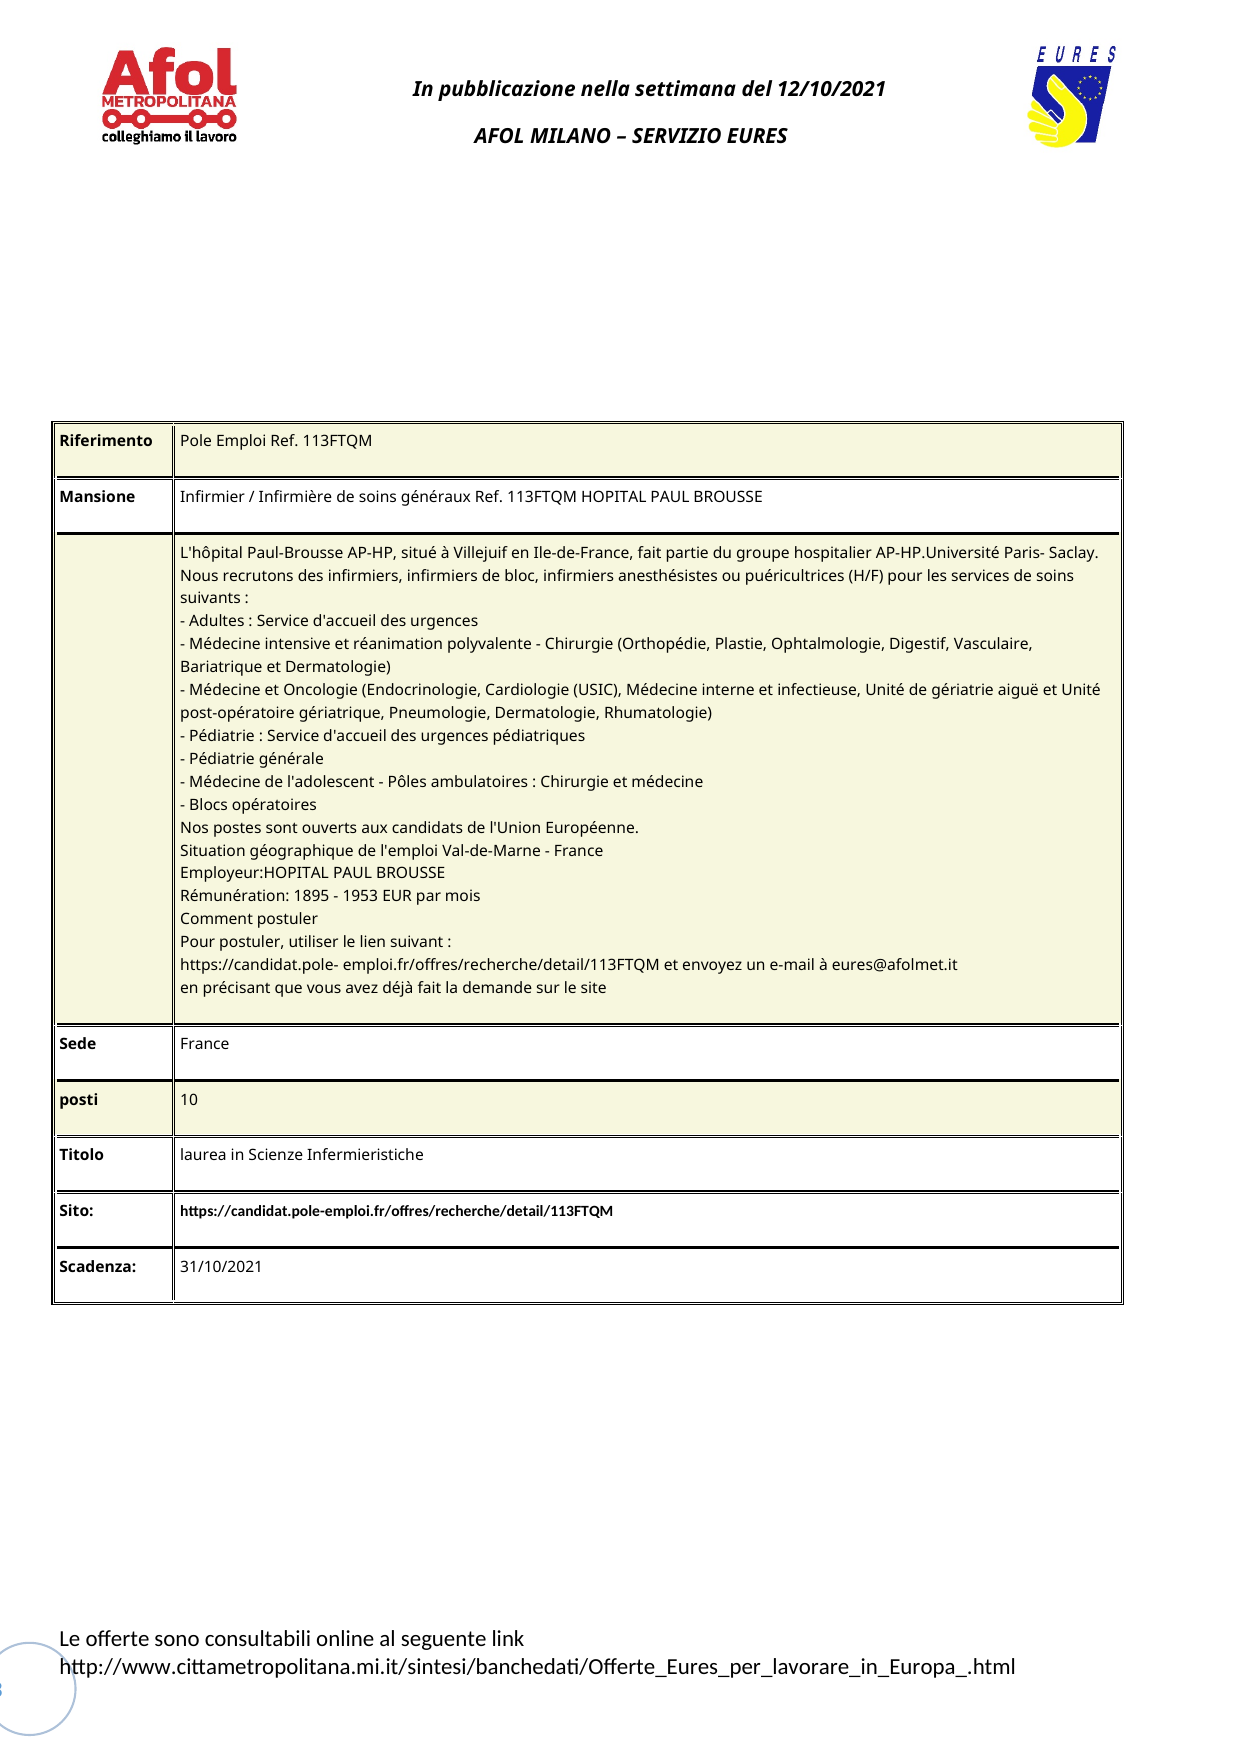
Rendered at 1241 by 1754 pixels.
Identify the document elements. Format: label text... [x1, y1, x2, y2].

table_cell Titolo [55, 1135, 172, 1190]
table_cell L'hôpital Paul-Brousse AP-HP, situé à Villejuif en Ile-de-France, fait partie du groupe hospitalier AP-HP.Université Paris- Saclay. Nous recrutons des infirmiers, infirmiers de bloc, infirmiers anesthésistes ou puéricultrices (H/F) pour les services de soins suivants : - Adultes : Service d'accueil des urgences - Médecine intensive et réanimation polyvalente - Chirurgie (Orthopédie, Plastie, Ophtalmologie, Digestif, Vasculaire, Bariatrique et Dermatologie) - Médecine et Oncologie (Endocrinologie, Cardiologie (USIC), Médecine interne et infectieuse, Unité de gériatrie aiguë et Unité post-opératoire gériatrique, Pneumologie, Dermatologie, Rhumatologie) - Pédiatrie : Service d'accueil des urgences pédiatriques - Pédiatrie générale - Médecine de l'adolescent - Pôles ambulatoires : Chirurgie et médecine - Blocs opératoires Nos postes sont ouverts aux candidats de l'Union Européenne. Situation géographique de l'emploi Val-de-Marne - France Employeur:HOPITAL PAUL BROUSSE Rémunération: 1895 - 1953 EUR par mois Comment postuler Pour postuler, utiliser le lien suivant : https://candidat.pole- emploi.fr/offres/recherche/detail/113FTQM et envoyez un e-mail à eures@afolmet.it en précisant que vous avez déjà fait la demande sur le site [175, 532, 1121, 1023]
table_cell 10 [175, 1079, 1121, 1134]
table_cell Sito: [55, 1190, 172, 1246]
table_cell posti [55, 1079, 172, 1134]
table_cell laurea in Scienze Infermieristiche [175, 1135, 1121, 1190]
table_cell Mansione [55, 476, 172, 532]
table_cell Sede [55, 1023, 172, 1079]
table_cell Infirmier / Infirmière de soins généraux Ref. 113FTQM HOPITAL PAUL BROUSSE [175, 476, 1121, 532]
table_cell Scadenza: [55, 1246, 174, 1302]
picture [88, 42, 249, 149]
table_cell France [175, 1023, 1121, 1079]
table_cell https://candidat.pole-emploi.fr/offres/recherche/detail/113FTQM [175, 1190, 1121, 1246]
table_header Riferimento [55, 424, 174, 476]
table_cell [55, 532, 172, 1023]
table_header Pole Emploi Ref. 113FTQM [174, 424, 1121, 476]
table_cell 31/10/2021 [174, 1246, 1121, 1302]
picture [1016, 38, 1125, 154]
